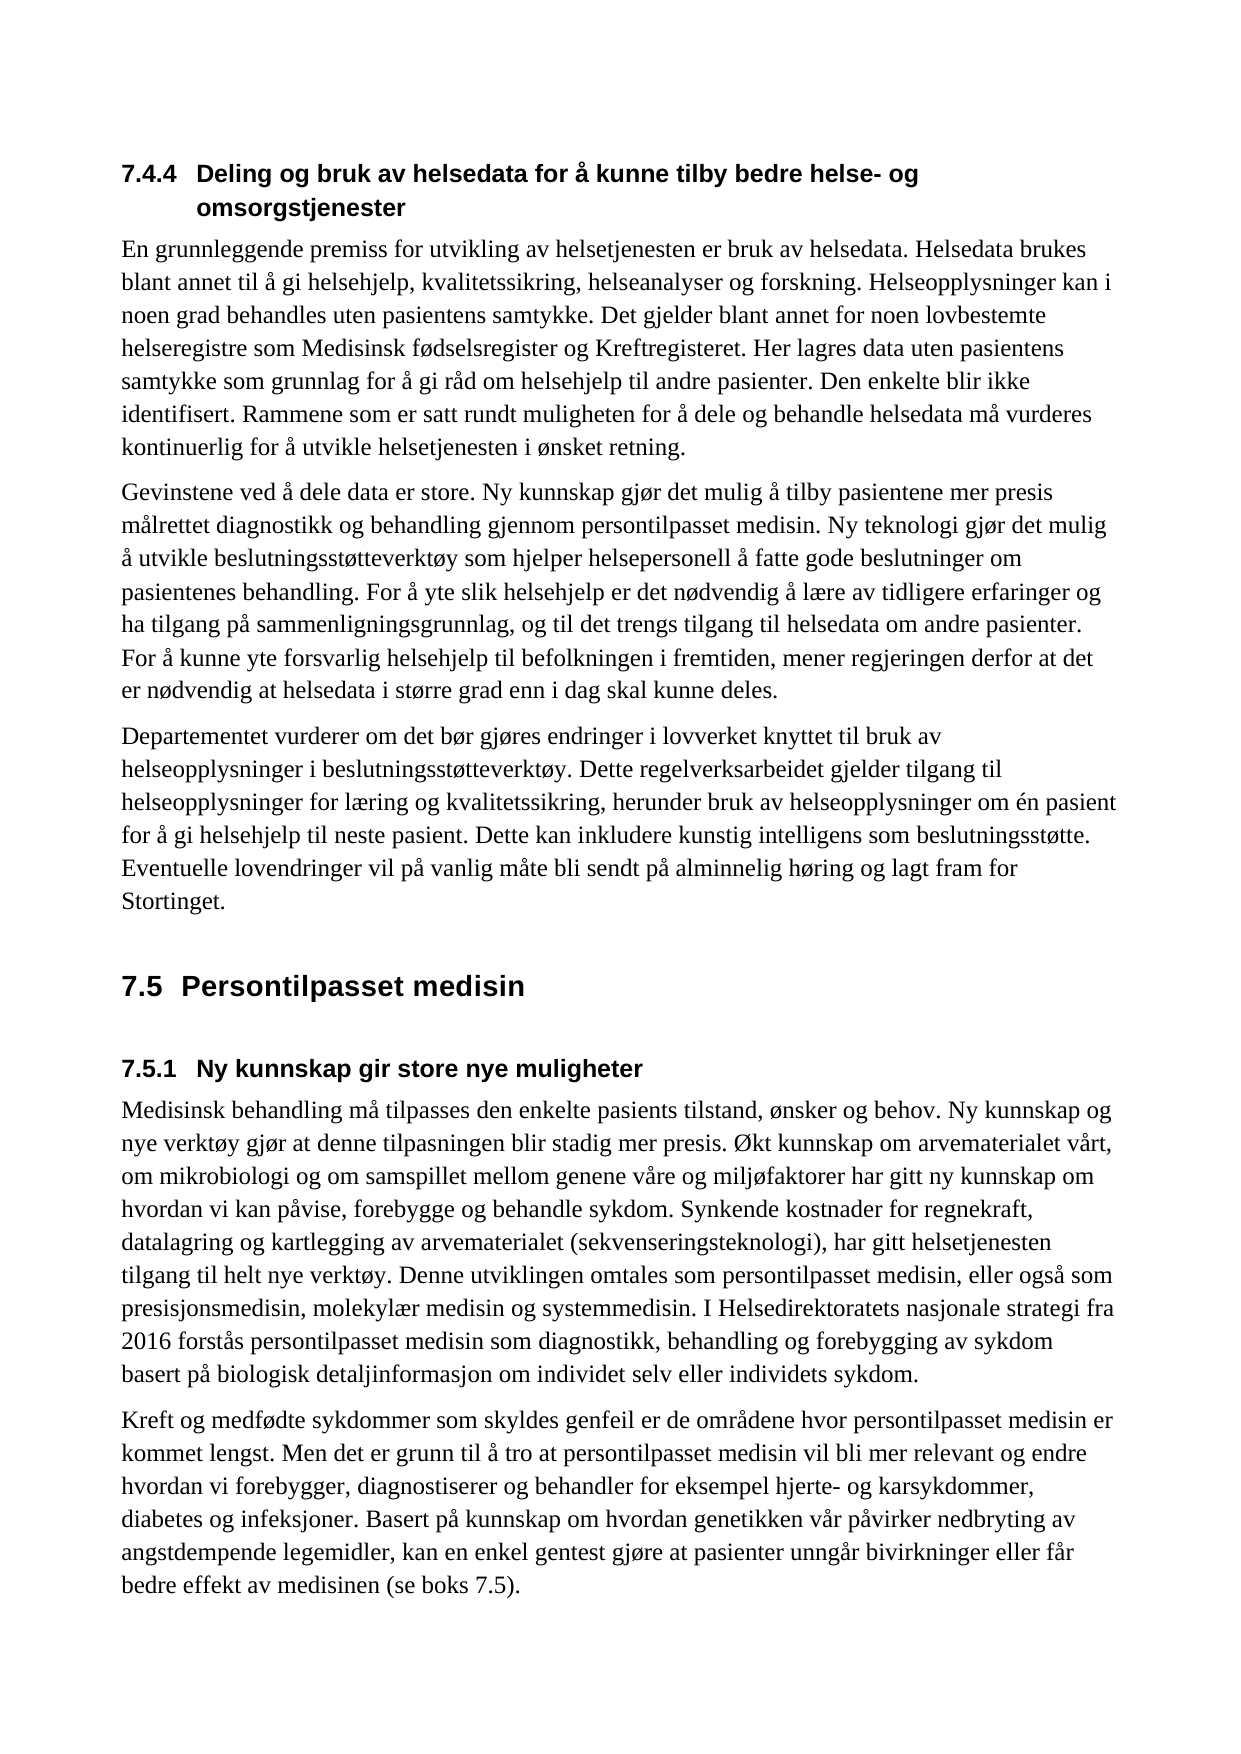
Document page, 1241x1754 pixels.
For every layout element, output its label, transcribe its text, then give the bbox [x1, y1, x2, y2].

text Medisinsk behandling må tilpasses den enkelte pasients tilstand, ønsker og behov. Ny kunnskap og nye verktøy gjør at denne tilpasningen blir stadig mer presis. Økt kunnskap om arvematerialet vårt, om mikrobiologi og om samspillet mellom genene våre og miljøfaktorer har gitt ny kunnskap om hvordan vi kan påvise, forebygge og behandle sykdom. Synkende kostnader for regnekraft, datalagring og kartlegging av arvematerialet (sekvenseringsteknologi), har gitt helsetjenesten tilgang til helt nye verktøy. Denne utviklingen omtales som persontilpasset medisin, eller også som presisjonsmedisin, molekylær medisin og systemmedisin. I Helsedirektoratets nasjonale strategi fra 2016 forstås persontilpasset medisin som diagnostikk, behandling og forebygging av sykdom basert på biologisk detaljinformasjon om individet selv eller individets sykdom. [121, 1095, 1119, 1388]
subtitle Deling og bruk av helsedata for å kunne tilby bedre helse- og omsorgstjenester [121, 159, 1119, 221]
text Departementet vurderer om det bør gjøres endringer i lovverket knyttet til bruk av helseopplysninger i beslutningsstøtteverktøy. Dette regelverksarbeidet gjelder tilgang til helseopplysninger for læring og kvalitetssikring, herunder bruk av helseopplysninger om én pasient for å gi helsehjelp til neste pasient. Dette kan inkludere kunstig intelligens som beslutningsstøtte. Eventuelle lovendringer vil på vanlig måte bli sendt på alminnelig høring og lagt fram for Stortinget. [121, 721, 1119, 915]
subtitle Persontilpasset medisin [121, 969, 1119, 1003]
subtitle Ny kunnskap gir store nye muligheter [121, 1054, 1119, 1082]
text Gevinstene ved å dele data er store. Ny kunnskap gjør det mulig å tilby pasientene mer presis målrettet diagnostikk og behandling gjennom persontilpasset medisin. Ny teknologi gjør det mulig å utvikle beslutningsstøtteverktøy som hjelper helsepersonell å fatte gode beslutninger om pasientenes behandling. For å yte slik helsehjelp er det nødvendig å lære av tidligere erfaringer og ha tilgang på sammenligningsgrunnlag, og til det trengs tilgang til helsedata om andre pasienter. For å kunne yte forsvarlig helsehjelp til befolkningen i fremtiden, mener regjeringen derfor at det er nødvendig at helsedata i større grad enn i dag skal kunne deles. [121, 477, 1119, 704]
text En grunnleggende premiss for utvikling av helsetjenesten er bruk av helsedata. Helsedata brukes blant annet til å gi helsehjelp, kvalitetssikring, helseanalyser og forskning. Helseopplysninger kan i noen grad behandles uten pasientens samtykke. Det gjelder blant annet for noen lovbestemte helseregistre som Medisinsk fødselsregister og Kreftregisteret. Her lagres data uten pasientens samtykke som grunnlag for å gi råd om helsehjelp til andre pasienter. Den enkelte blir ikke identifisert. Rammene som er satt rundt muligheten for å dele og behandle helsedata må vurderes kontinuerlig for å utvikle helsetjenesten i ønsket retning. [121, 234, 1119, 461]
text Kreft og medfødte sykdommer som skyldes genfeil er de områdene hvor persontilpasset medisin er kommet lengst. Men det er grunn til å tro at persontilpasset medisin vil bli mer relevant og endre hvordan vi forebygger, diagnostiserer og behandler for eksempel hjerte- og karsykdommer, diabetes og infeksjoner. Basert på kunnskap om hvordan genetikken vår påvirker nedbryting av angstdempende legemidler, kan en enkel gentest gjøre at pasienter unngår bivirkninger eller får bedre effekt av medisinen (se boks 7.5). [121, 1405, 1119, 1598]
